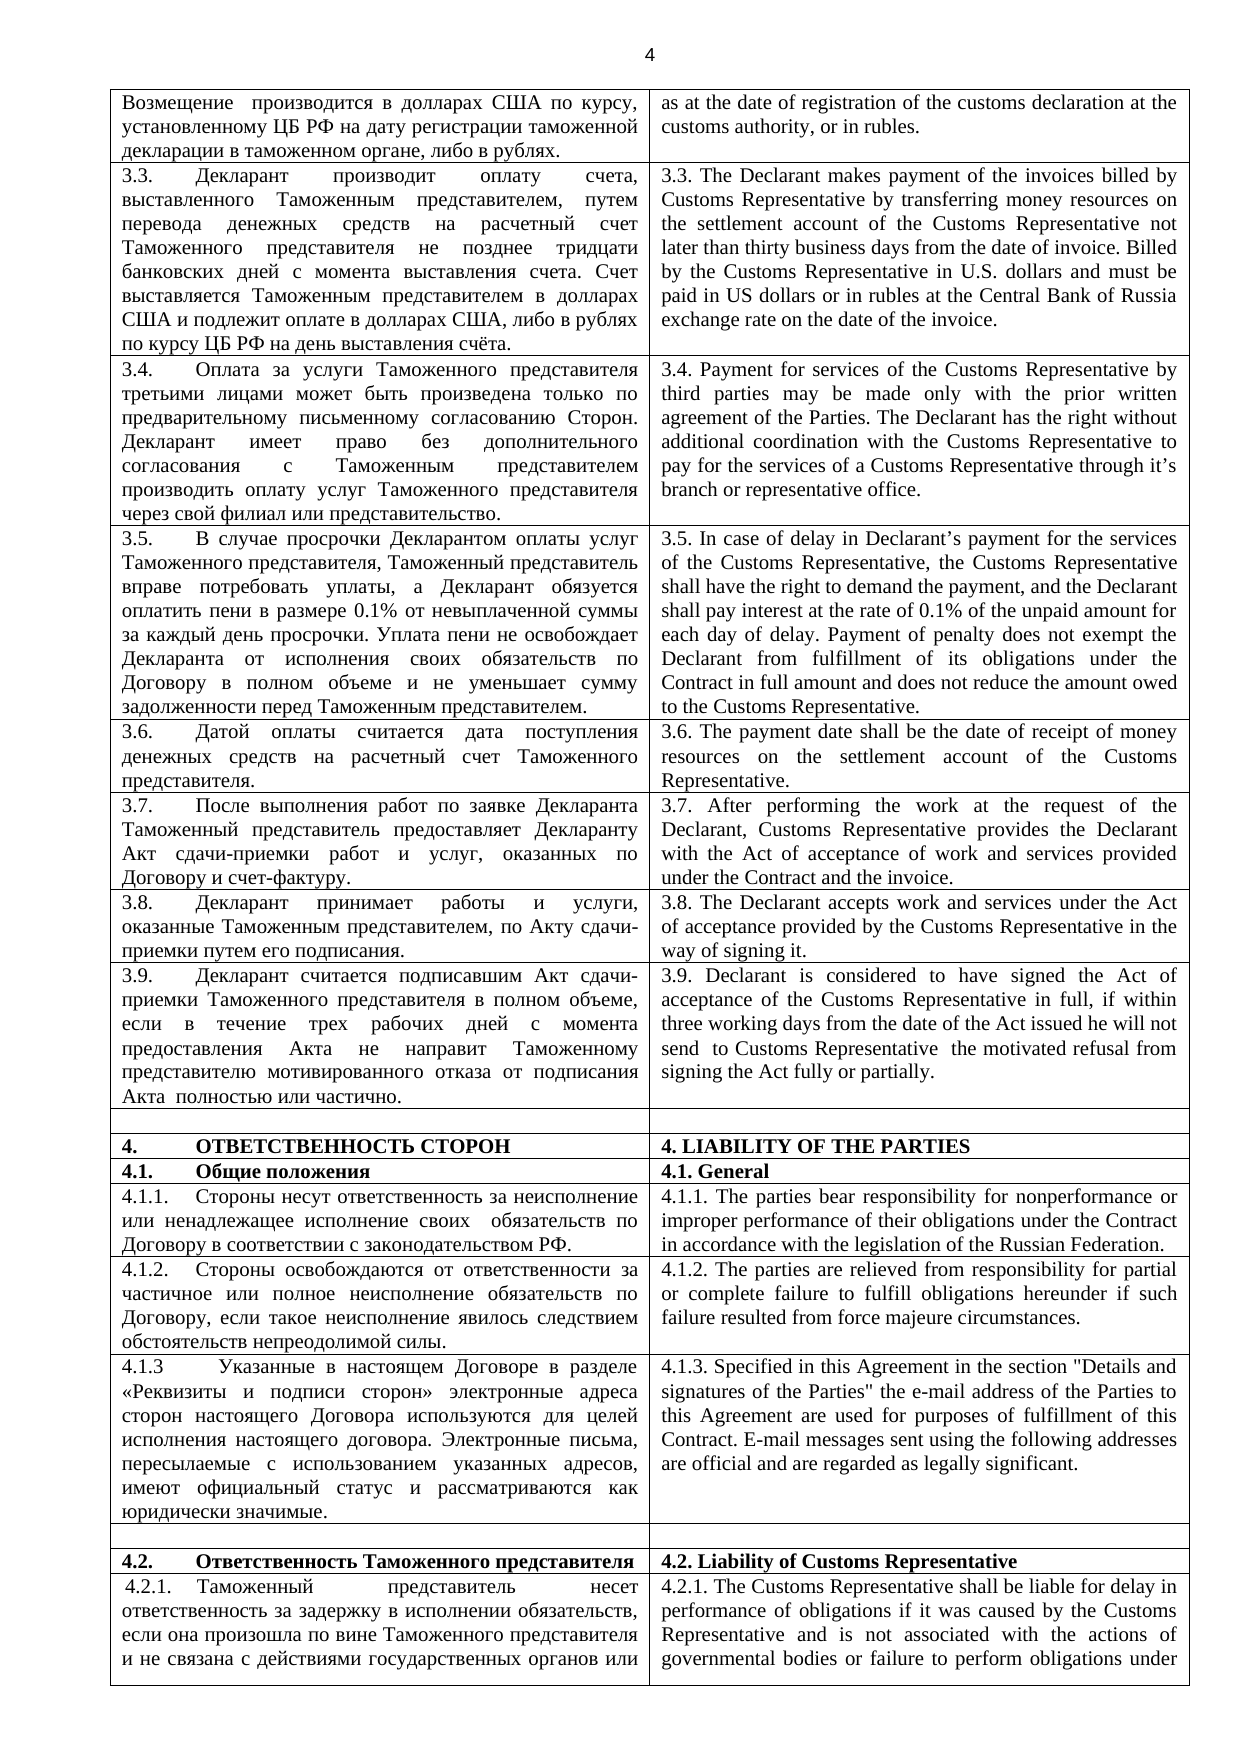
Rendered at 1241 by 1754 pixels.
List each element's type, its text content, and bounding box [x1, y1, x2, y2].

table_cell 3.9. Declarant is considered to have signed the Act of acceptance of the Customs Representative in full, if within three working days from the date of the Act issued he will not send to Customs Representative the motivated refusal from signing the Act fully or partially. [650, 963, 1189, 1108]
table_cell 4.1. Общие положения [111, 1159, 649, 1183]
table_cell 4. LIABILITY OF THE PARTIES [650, 1134, 1189, 1158]
table_cell 3.3. Декларант производит оплату счета, выставленного Таможенным представителем, путем перевода денежных средств на расчетный счет Таможенного представителя не позднее тридцати банковских дней с момента выставления счета. Счет выставляется Таможенным представителем в долларах США и подлежит оплате в долларах США, либо в рублях по курсу ЦБ РФ на день выставления счёта. [111, 163, 649, 355]
table_cell 3.7. После выполнения работ по заявке Декларанта Таможенный представитель предоставляет Декларанту Акт сдачи-приемки работ и услуг, оказанных по Договору и счет-фактуру. [111, 793, 649, 889]
table_cell 3.9. Декларант считается подписавшим Акт сдачи-приемки Таможенного представителя в полном объеме, если в течение трех рабочих дней с момента предоставления Акта не направит Таможенному представителю мотивированного отказа от подписания Акта полностью или частично. [111, 963, 649, 1108]
table_cell [650, 1109, 1189, 1133]
table_cell 3.4. Payment for services of the Customs Representative by third parties may be made only with the prior written agreement of the Parties. The Declarant has the right without additional coordination with the Customs Representative to pay for the services of a Customs Representative through it’s branch or representative office. [650, 356, 1189, 525]
table_cell 4.1.1. Стороны несут ответственность за неисполнение или ненадлежащее исполнение своих обязательств по Договору в соответствии с законодательством РФ. [111, 1184, 649, 1256]
table_cell 4.2. Liability of Customs Representative [650, 1549, 1189, 1573]
table_cell [650, 1524, 1189, 1548]
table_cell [111, 1574, 649, 1685]
table_cell 3.6. The payment date shall be the date of receipt of money resources on the settlement account of the Customs Representative. [650, 720, 1189, 792]
table_cell [111, 1109, 649, 1133]
table_cell 3.3. The Declarant makes payment of the invoices billed by Customs Representative by transferring money resources on the settlement account of the Customs Representative not later than thirty business days from the date of invoice. Billed by the Customs Representative in U.S. dollars and must be paid in US dollars or in rubles at the Central Bank of Russia exchange rate on the date of the invoice. [650, 163, 1189, 355]
table_cell 4.1.3 Указанные в настоящем Договоре в разделе «Реквизиты и подписи сторон» электронные адреса сторон настоящего Договора используются для целей исполнения настоящего договора. Электронные письма, пересылаемые с использованием указанных адресов, имеют официальный статус и рассматриваются как юридически значимые. [111, 1355, 649, 1523]
table_cell 4.1.1. The parties bear responsibility for nonperformance or improper performance of their obligations under the Contract in accordance with the legislation of the Russian Federation. [650, 1184, 1189, 1256]
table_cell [650, 90, 1189, 162]
table_cell 3.5. In case of delay in Declarant’s payment for the services of the Customs Representative, the Customs Representative shall have the right to demand the payment, and the Declarant shall pay interest at the rate of 0.1% of the unpaid amount for each day of delay. Payment of penalty does not exempt the Declarant from fulfillment of its obligations under the Contract in full amount and does not reduce the amount owed to the Customs Representative. [650, 526, 1189, 718]
table_cell 4.1.2. Стороны освобождаются от ответственности за частичное или полное неисполнение обязательств по Договору, если такое неисполнение явилось следствием обстоятельств непреодолимой силы. [111, 1257, 649, 1353]
table_cell 3.8. Декларант принимает работы и услуги, оказанные Таможенным представителем, по Акту сдачи-приемки путем его подписания. [111, 890, 649, 962]
table_cell 4.2. Ответственность Таможенного представителя [111, 1549, 649, 1573]
table_cell 3.7. After performing the work at the request of the Declarant, Customs Representative provides the Declarant with the Act of acceptance of work and services provided under the Contract and the invoice. [650, 793, 1189, 889]
table_cell 4.1.2. The parties are relieved from responsibility for partial or complete failure to fulfill obligations hereunder if such failure resulted from force majeure circumstances. [650, 1257, 1189, 1353]
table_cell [111, 90, 649, 162]
table_cell [111, 1524, 649, 1548]
table_cell 3.6. Датой оплаты считается дата поступления денежных средств на расчетный счет Таможенного представителя. [111, 720, 649, 792]
table_cell 3.8. The Declarant accepts work and services under the Act of acceptance provided by the Customs Representative in the way of signing it. [650, 890, 1189, 962]
table_cell 4.1. General [650, 1159, 1189, 1183]
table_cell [650, 1574, 1189, 1685]
table_cell 3.5. В случае просрочки Декларантом оплаты услуг Таможенного представителя, Таможенный представитель вправе потребовать уплаты, а Декларант обязуется оплатить пени в размере 0.1% от невыплаченной суммы за каждый день просрочки. Уплата пени не освобождает Декларанта от исполнения своих обязательств по Договору в полном объеме и не уменьшает сумму задолженности перед Таможенным представителем. [111, 526, 649, 718]
table_cell 3.4. Оплата за услуги Таможенного представителя третьими лицами может быть произведена только по предварительному письменному согласованию Сторон. Декларант имеет право без дополнительного согласования с Таможенным представителем производить оплату услуг Таможенного представителя через свой филиал или представительство. [111, 356, 649, 525]
table_cell 4. ОТВЕТСТВЕННОСТЬ СТОРОН [111, 1134, 649, 1158]
table_cell 4.1.3. Specified in this Agreement in the section "Details and signatures of the Parties" the e-mail address of the Parties to this Agreement are used for purposes of fulfillment of this Contract. E-mail messages sent using the following addresses are official and are regarded as legally significant. [650, 1355, 1189, 1523]
